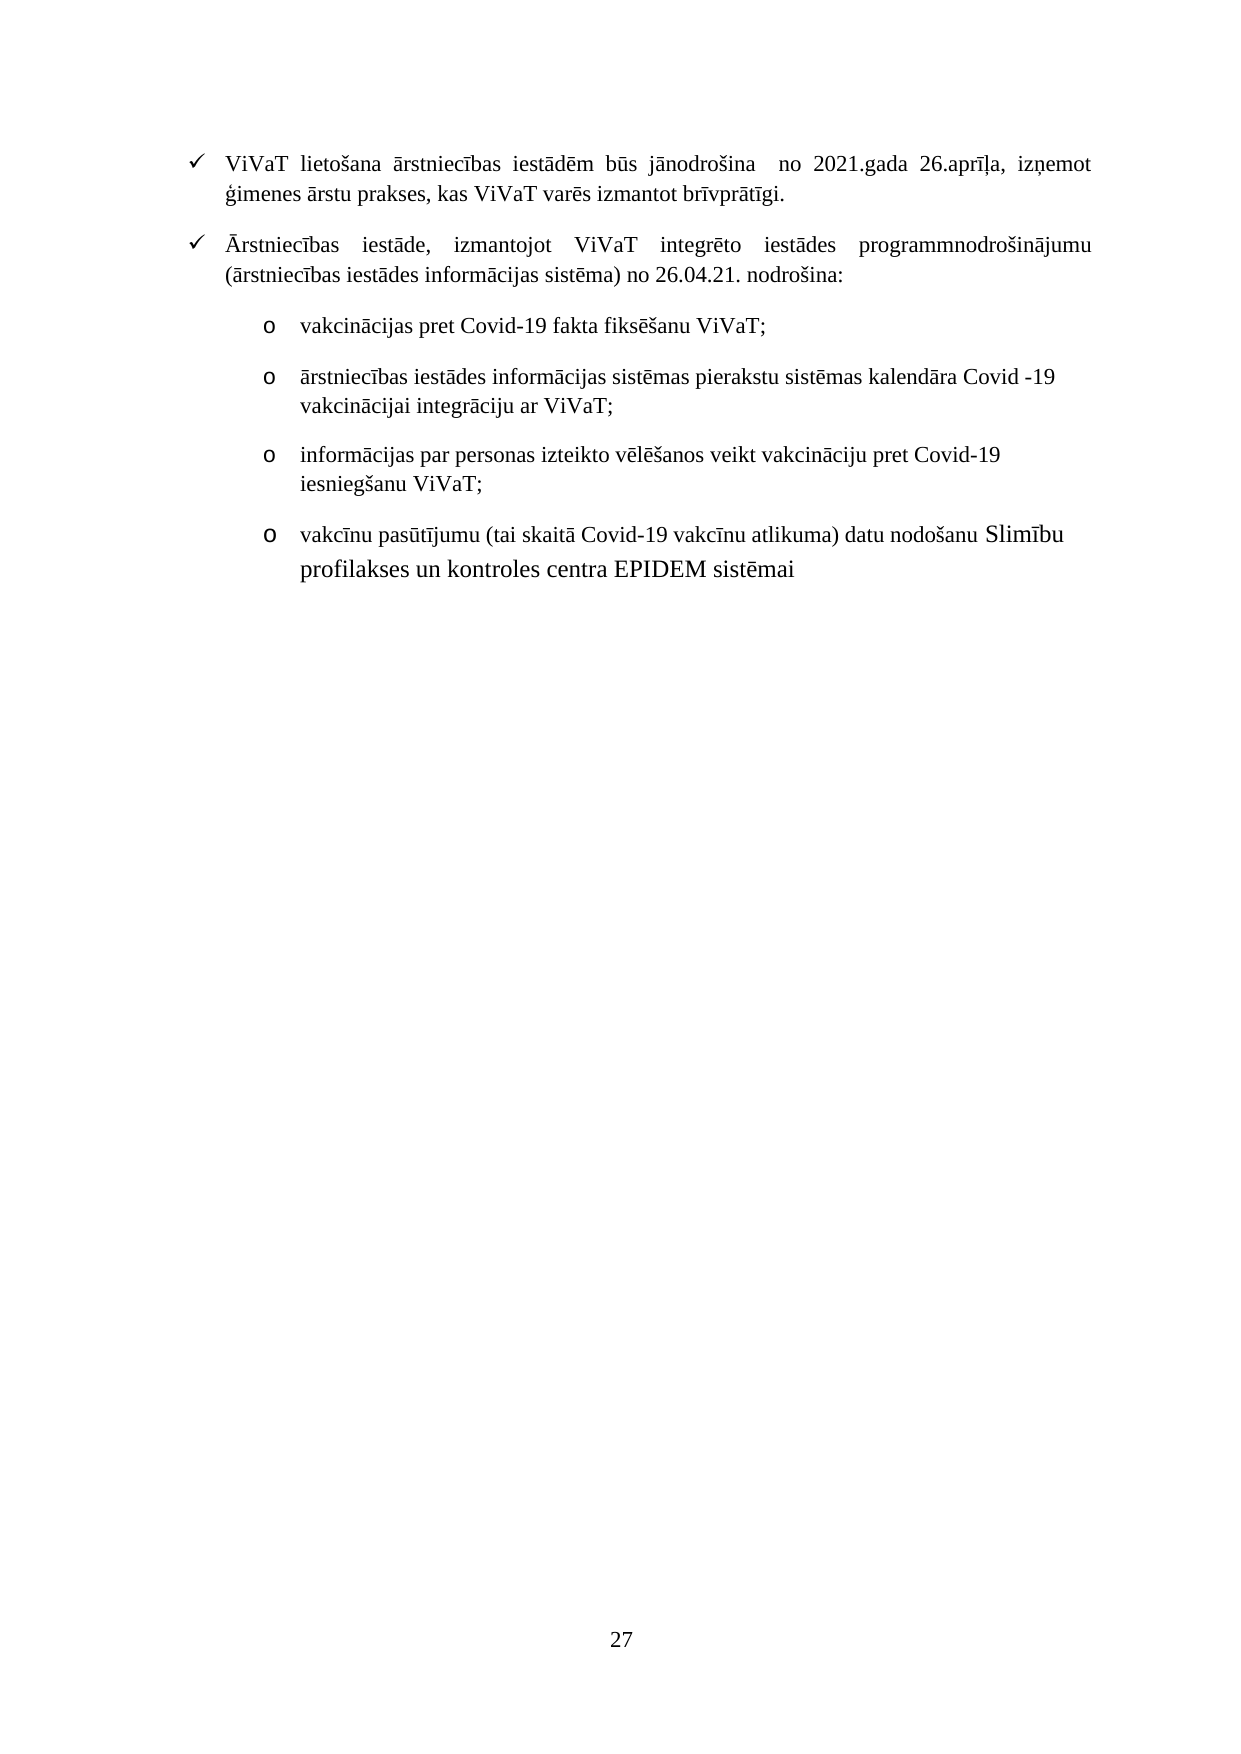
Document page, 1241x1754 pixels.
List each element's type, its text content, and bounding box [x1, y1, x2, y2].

list ViVaT lietošana ārstniecības iestādēm būs jānodrošina no 2021.gada 26.aprīļa, izņemot ģimenes ārstu prakses, kas ViVaT varēs izmantot brīvprātīgi. [187, 150, 1093, 207]
list Ārstniecības iestāde, izmantojot ViVaT integrēto iestādes programmnodrošinājumu (ārstniecības iestādes informācijas sistēma) no 26.04.21. nodrošina: [187, 231, 1093, 288]
list ārstniecības iestādes informācijas sistēmas pierakstu sistēmas kalendāra Covid -19 vakcinācijai integrāciju ar ViVaT; [262, 363, 1093, 419]
list vakcinācijas pret Covid-19 fakta fiksēšanu ViVaT; [262, 312, 1093, 341]
list informācijas par personas izteikto vēlēšanos veikt vakcināciju pret Covid-19 iesniegšanu ViVaT; [262, 441, 1093, 497]
list vakcīnu pasūtījumu (tai skaitā Covid-19 vakcīnu atlikuma) datu nodošanu Slimību profilakses un kontroles centra EPIDEM sistēmai [262, 519, 1093, 583]
